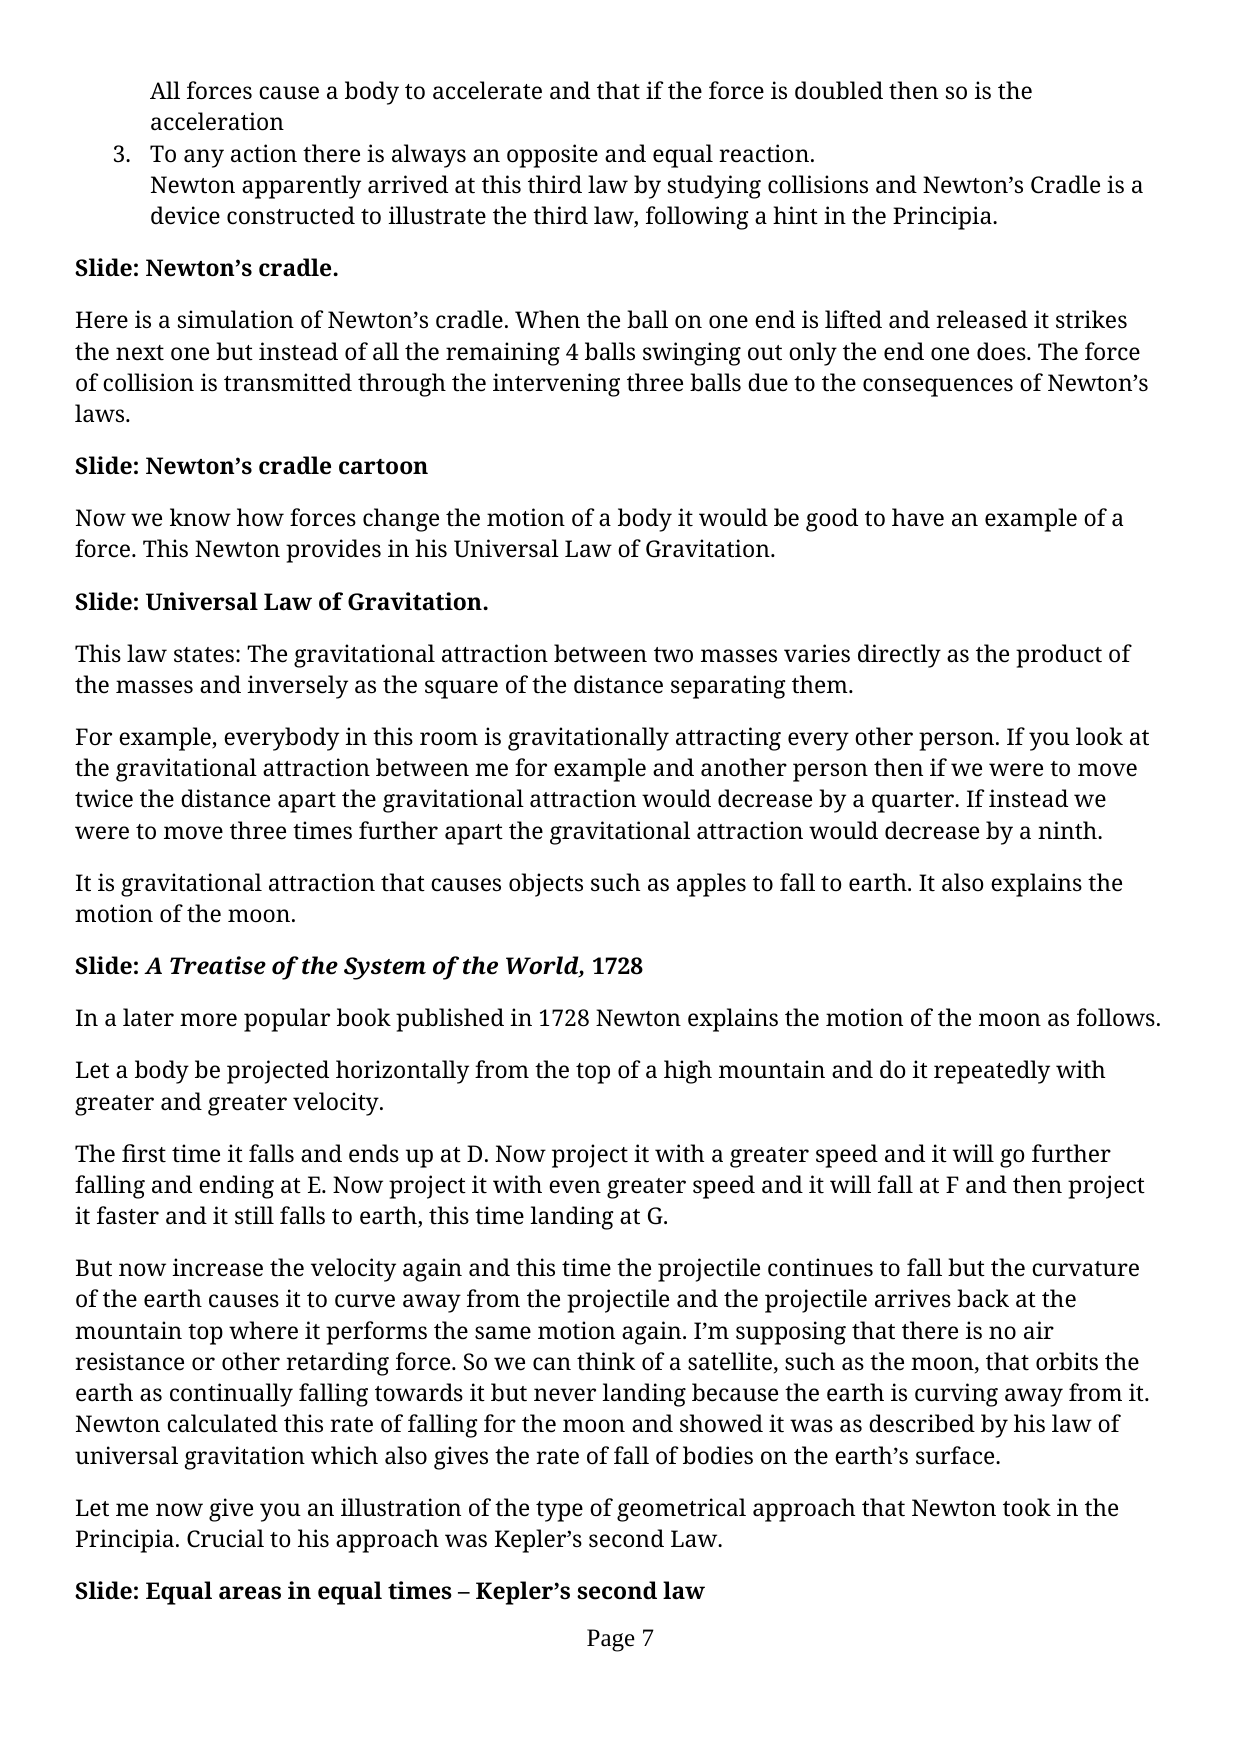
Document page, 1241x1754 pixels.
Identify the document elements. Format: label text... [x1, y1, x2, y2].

text Slide: Equal areas in equal times – Kepler’s second law [75, 1575, 1165, 1606]
text But now increase the velocity again and this time the projectile continues to fall but the curvature of the earth causes it to curve away from the projectile and the projectile arrives back at the mountain top where it performs the same motion again. I’m supposing that there is no air resistance or other retarding force. So we can think of a satellite, such as the moon, that orbits the earth as continually falling towards it but never landing because the earth is curving away from it. Newton calculated this rate of falling for the moon and showed it was as described by his law of universal gravitation which also gives the rate of fall of bodies on the earth’s surface. [75, 1252, 1165, 1471]
text For example, everybody in this room is gravitationally attracting every other person. If you look at the gravitational attraction between me for example and another person then if we were to move twice the distance apart the gravitational attraction would decrease by a quarter. If instead we were to move three times further apart the gravitational attraction would decrease by a ninth. [75, 721, 1165, 846]
text Here is a simulation of Newton’s cradle. When the ball on one end is lifted and released it strikes the next one but instead of all the remaining 4 balls swinging out only the end one does. The force of collision is transmitted through the intervening three balls due to the consequences of Newton’s laws. [75, 304, 1165, 429]
text The first time it falls and ends up at D. Now project it with a greater speed and it will go further falling and ending at E. Now project it with even greater speed and it will fall at F and then project it faster and it still falls to earth, this time landing at G. [75, 1137, 1165, 1231]
text Let a body be projected horizontally from the top of a high mountain and do it repeatedly with greater and greater velocity. [75, 1054, 1165, 1117]
list All forces cause a body to accelerate and that if the force is doubled then so is the acceleration [150, 75, 1165, 137]
text This law states: The gravitational attraction between two masses varies directly as the product of the masses and inversely as the square of the distance separating them. [75, 637, 1165, 700]
text Let me now give you an illustration of the type of geometrical approach that Newton took in the Principia. Crucial to his approach was Kepler’s second Law. [75, 1492, 1165, 1554]
text It is gravitational attraction that causes objects such as apples to fall to earth. It also explains the motion of the moon. [75, 867, 1165, 929]
text Slide: Newton’s cradle. [75, 252, 1165, 283]
list Newton apparently arrived at this third law by studying collisions and Newton’s Cradle is a device constructed to illustrate the third law, following a hint in the Principia. [150, 169, 1165, 231]
text Slide: Universal Law of Gravitation. [75, 585, 1165, 617]
text Slide: A Treatise of the System of the World, 1728 [75, 950, 1165, 981]
text Slide: Newton’s cradle cartoon [75, 450, 1165, 481]
text Now we know how forces change the motion of a body it would be good to have an example of a force. This Newton provides in his Universal Law of Gravitation. [75, 502, 1165, 564]
text In a later more popular book published in 1728 Newton explains the motion of the moon as follows. [75, 1002, 1165, 1033]
list To any action there is always an opposite and equal reaction. [112, 137, 1165, 169]
